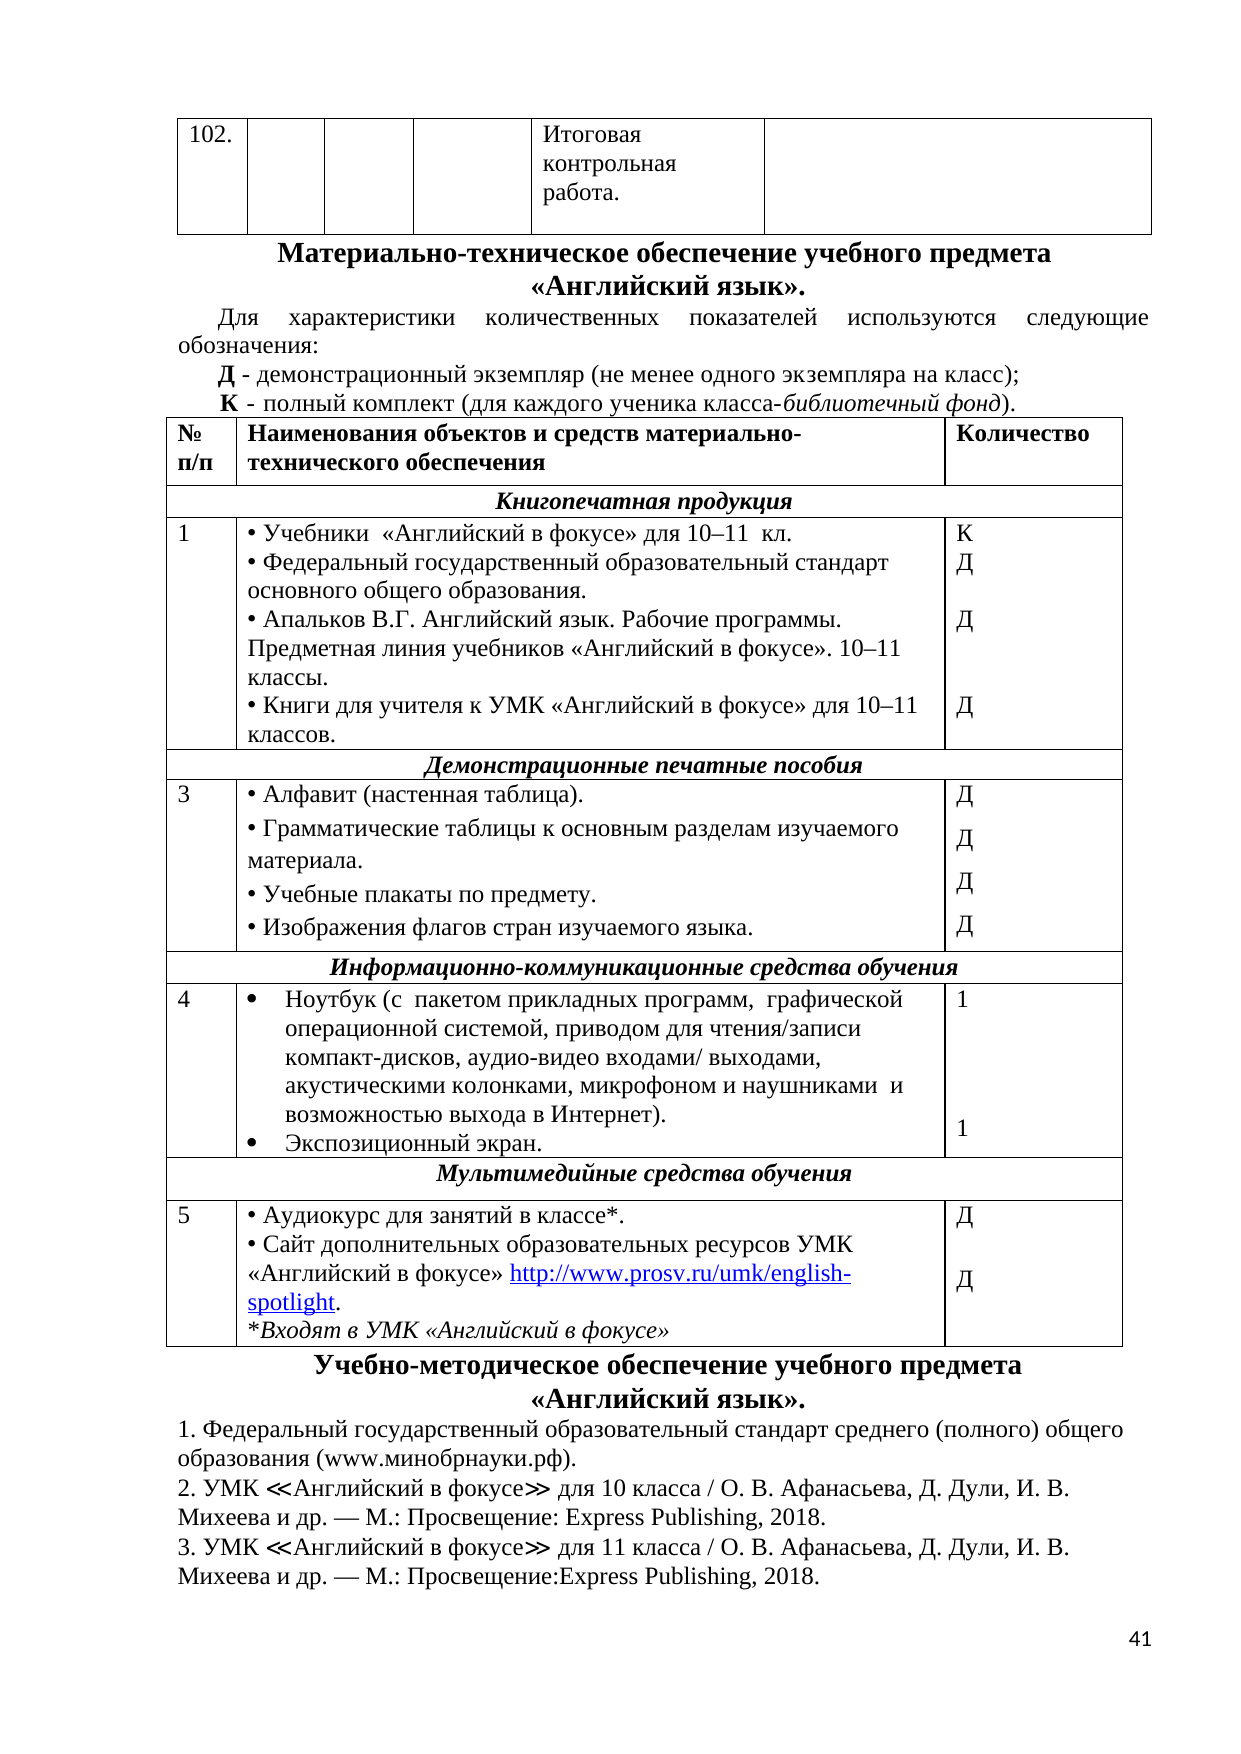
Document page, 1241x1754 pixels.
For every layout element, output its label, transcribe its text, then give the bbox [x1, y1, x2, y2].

table_cell [248, 119, 324, 234]
text 3. УМК ≪Английский в фокусе≫ для 11 класса / О. В. Афанасьева, Д. Дули, И. В. Михеева и др. — М.: Просвещение:Express Publishing, 2018. [177, 1531, 1152, 1590]
table_cell Информационно-коммуникационные средства обучения [167, 952, 1122, 983]
table_cell Мультимедийные средства обучения [167, 1158, 1122, 1199]
text 2. УМК ≪Английский в фокусе≫ для 10 класса / О. В. Афанасьева, Д. Дули, И. В. Михеева и др. — М.: Просвещение: Express Publishing, 2018. [177, 1472, 1152, 1531]
table_cell [414, 119, 531, 234]
table_cell Учебники «Английский в фокусе» для 10–11 кл. Федеральный государственный образовательный стандарт основного общего образования. Апальков В.Г. Английский язык. Рабочие программы. Предметная линия учебников «Английский в фокусе». 10–11 классы. Книги для учителя к УМК «Английский в фокусе» для 10–11 классов. [237, 518, 944, 749]
text Учебно-методическое обеспечение учебного предмета [177, 1347, 1152, 1381]
table_cell 1 [167, 518, 236, 749]
table_header Наименования объектов и средств материально-технического обеспечения [237, 418, 944, 485]
table_cell Аудиокурс для занятий в классе*. Сайт дополнительных образовательных ресурсов УМК «Английский в фокусе» http://www.prosv.ru/umk/english-spotlight. *Входят в УМК «Английский в фокусе» [237, 1201, 944, 1346]
text Для характеристики количественных показателей используются следующие обозначения: [178, 302, 1149, 359]
table_cell К Д Д Д [946, 518, 1122, 749]
table_cell 5 [167, 1201, 236, 1346]
text Материально-техническое обеспечение учебного предмета [177, 235, 1152, 268]
table_cell Ноутбук (с пакетом прикладных программ, графической операционной системой, приводом для чтения/записи компакт-дисков, аудио-видео входами/ выходами, акустическими колонками, микрофоном и наушниками и возможностью выхода в Интернет). Экспозиционный экран. [237, 984, 944, 1157]
text «Английский язык». [177, 1381, 1152, 1414]
text Д - демонстрационный экземпляр (не менее одного экземпляра на класс); [177, 359, 1149, 388]
table_cell Д Д Д Д [946, 780, 1122, 951]
table_cell Демонстрационные печатные пособия [167, 750, 1122, 778]
table_cell Алфавит (настенная таблица). Грамматические таблицы к основным разделам изучаемого материала. Учебные плакаты по предмету. Изображения флагов стран изучаемого языка. [237, 780, 944, 951]
table_cell [325, 119, 413, 234]
table_cell 1 1 [946, 984, 1122, 1157]
table_cell 3 [167, 780, 236, 951]
table_cell 102. [178, 119, 247, 234]
text К - полный комплект (для каждого ученика класса-библиотечный фонд). [220, 388, 1152, 417]
table_cell [765, 119, 1151, 234]
text «Английский язык». [177, 268, 1152, 302]
table_cell Книгопечатная продукция [167, 486, 1122, 517]
table_cell Итоговая контрольная работа. [532, 119, 764, 234]
text 1. Федеральный государственный образовательный стандарт среднего (полного) общего образования (www.минобрнауки.рф). [177, 1414, 1152, 1472]
table_cell 4 [167, 984, 236, 1157]
table_header Количество [946, 418, 1122, 485]
table_cell Д Д [946, 1201, 1122, 1346]
table_header № п/п [167, 418, 236, 485]
